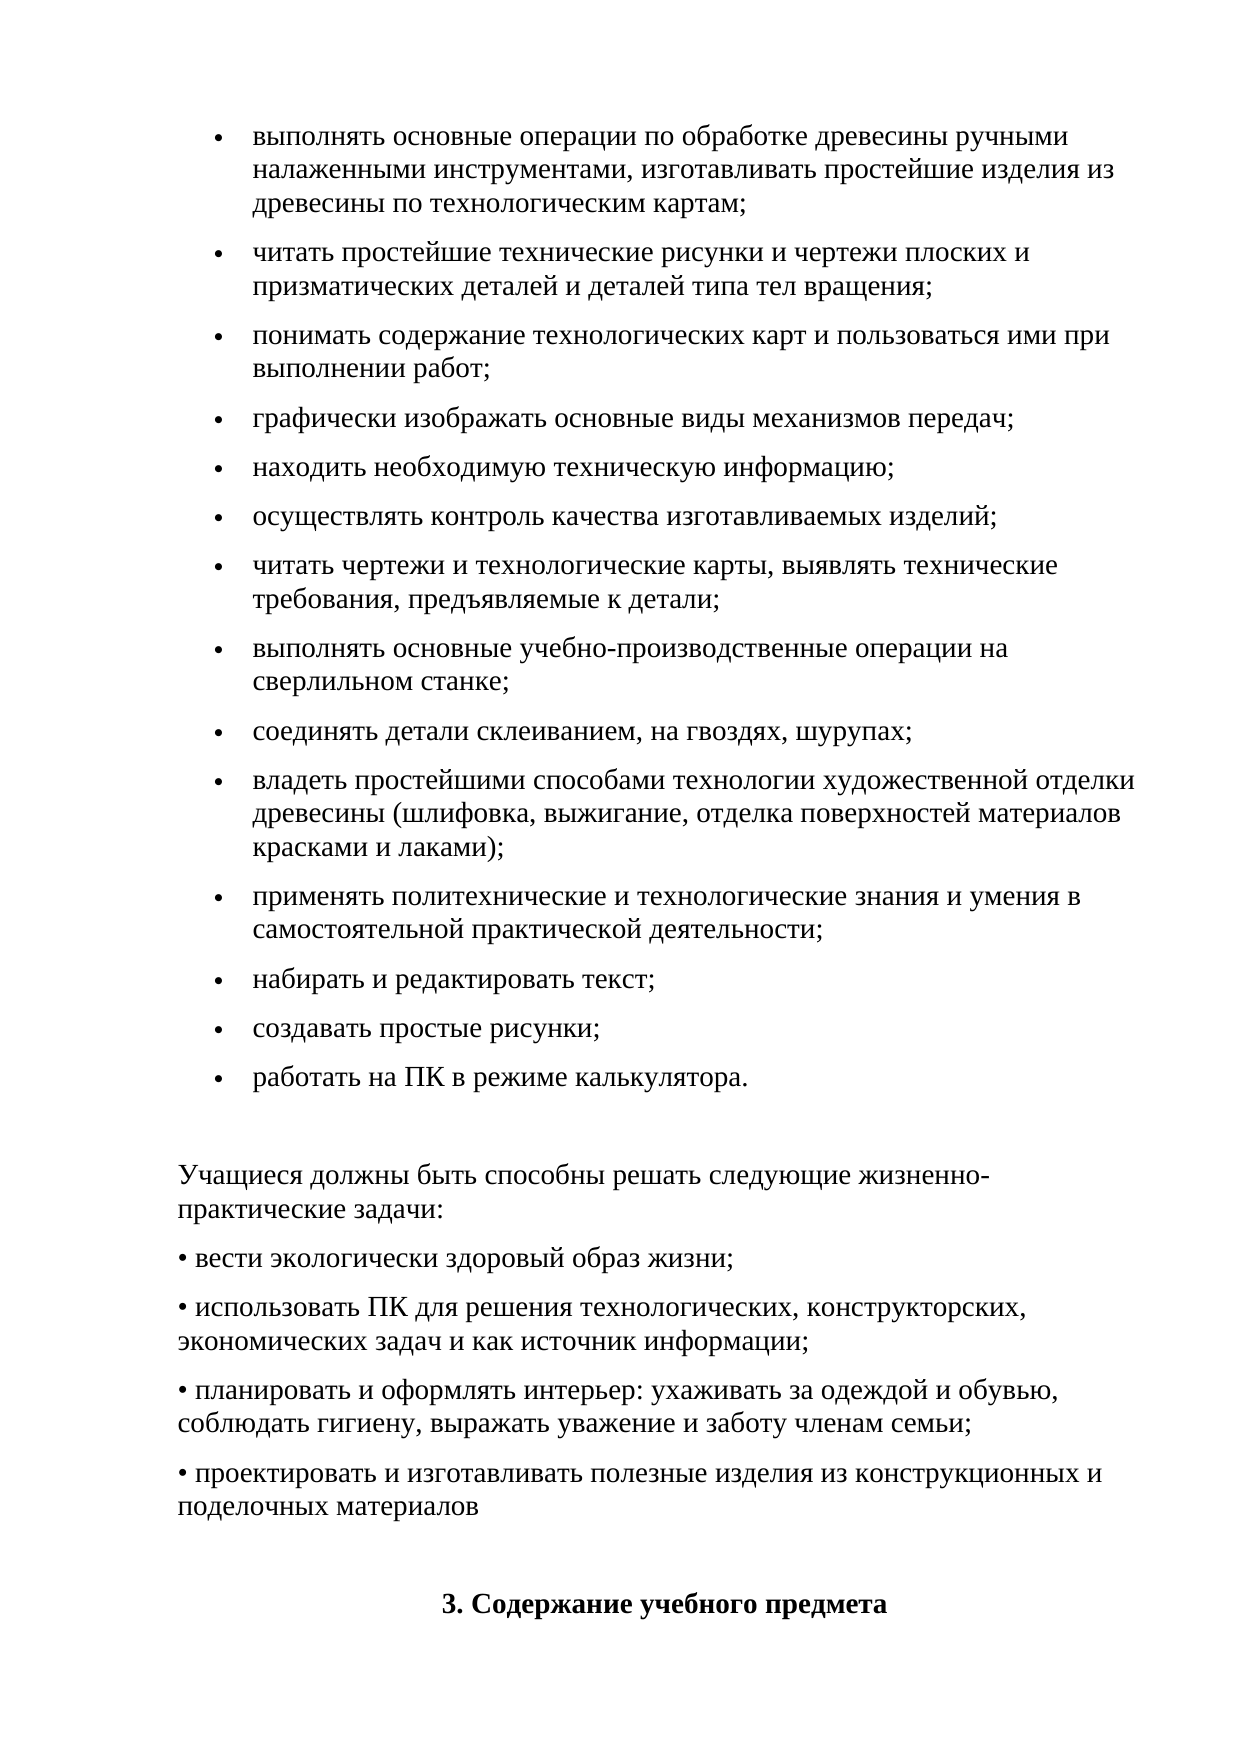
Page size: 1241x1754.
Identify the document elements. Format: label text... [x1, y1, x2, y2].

list находить необходимую техническую информацию; [215, 449, 1152, 482]
text • использовать ПК для решения технологических, конструкторских, экономических задач и как источник информации; [177, 1289, 1152, 1356]
list владеть простейшими способами технологии художественной отделки древесины (шлифовка, выжигание, отделка поверхностей материалов красками и лаками); [215, 762, 1152, 862]
list выполнять основные операции по обработке древесины ручными налаженными инструментами, изготавливать простейшие изделия из древесины по технологическим картам; [215, 118, 1152, 219]
list работать на ПК в режиме калькулятора. [215, 1059, 1152, 1093]
list графически изображать основные виды механизмов передач; [215, 400, 1152, 433]
list создавать простые рисунки; [215, 1010, 1152, 1043]
list читать чертежи и технологические карты, выявлять технические требования, предъявляемые к детали; [215, 547, 1152, 614]
list выполнять основные учебно-производственные операции на сверлильном станке; [215, 630, 1152, 697]
list соединять детали склеиванием, на гвоздях, шурупах; [215, 713, 1152, 746]
text 3. Содержание учебного предмета [177, 1587, 1152, 1620]
text • вести экологически здоровый образ жизни; [177, 1240, 1152, 1274]
list набирать и редактировать текст; [215, 961, 1152, 994]
list осуществлять контроль качества изготавливаемых изделий; [215, 498, 1152, 532]
list понимать содержание технологических карт и пользоваться ими при выполнении работ; [215, 317, 1152, 384]
list применять политехнические и технологические знания и умения в самостоятельной практической деятельности; [215, 878, 1152, 945]
text • планировать и оформлять интерьер: ухаживать за одеждой и обувью, соблюдать гигиену, выражать уважение и заботу членам семьи; [177, 1372, 1152, 1439]
text • проектировать и изготавливать полезные изделия из конструкционных и поделочных материалов [177, 1455, 1152, 1522]
text Учащиеся должны быть способны решать следующие жизненно-практические задачи: [177, 1157, 1152, 1224]
list читать простейшие технические рисунки и чертежи плоских и призматических деталей и деталей типа тел вращения; [215, 234, 1152, 301]
